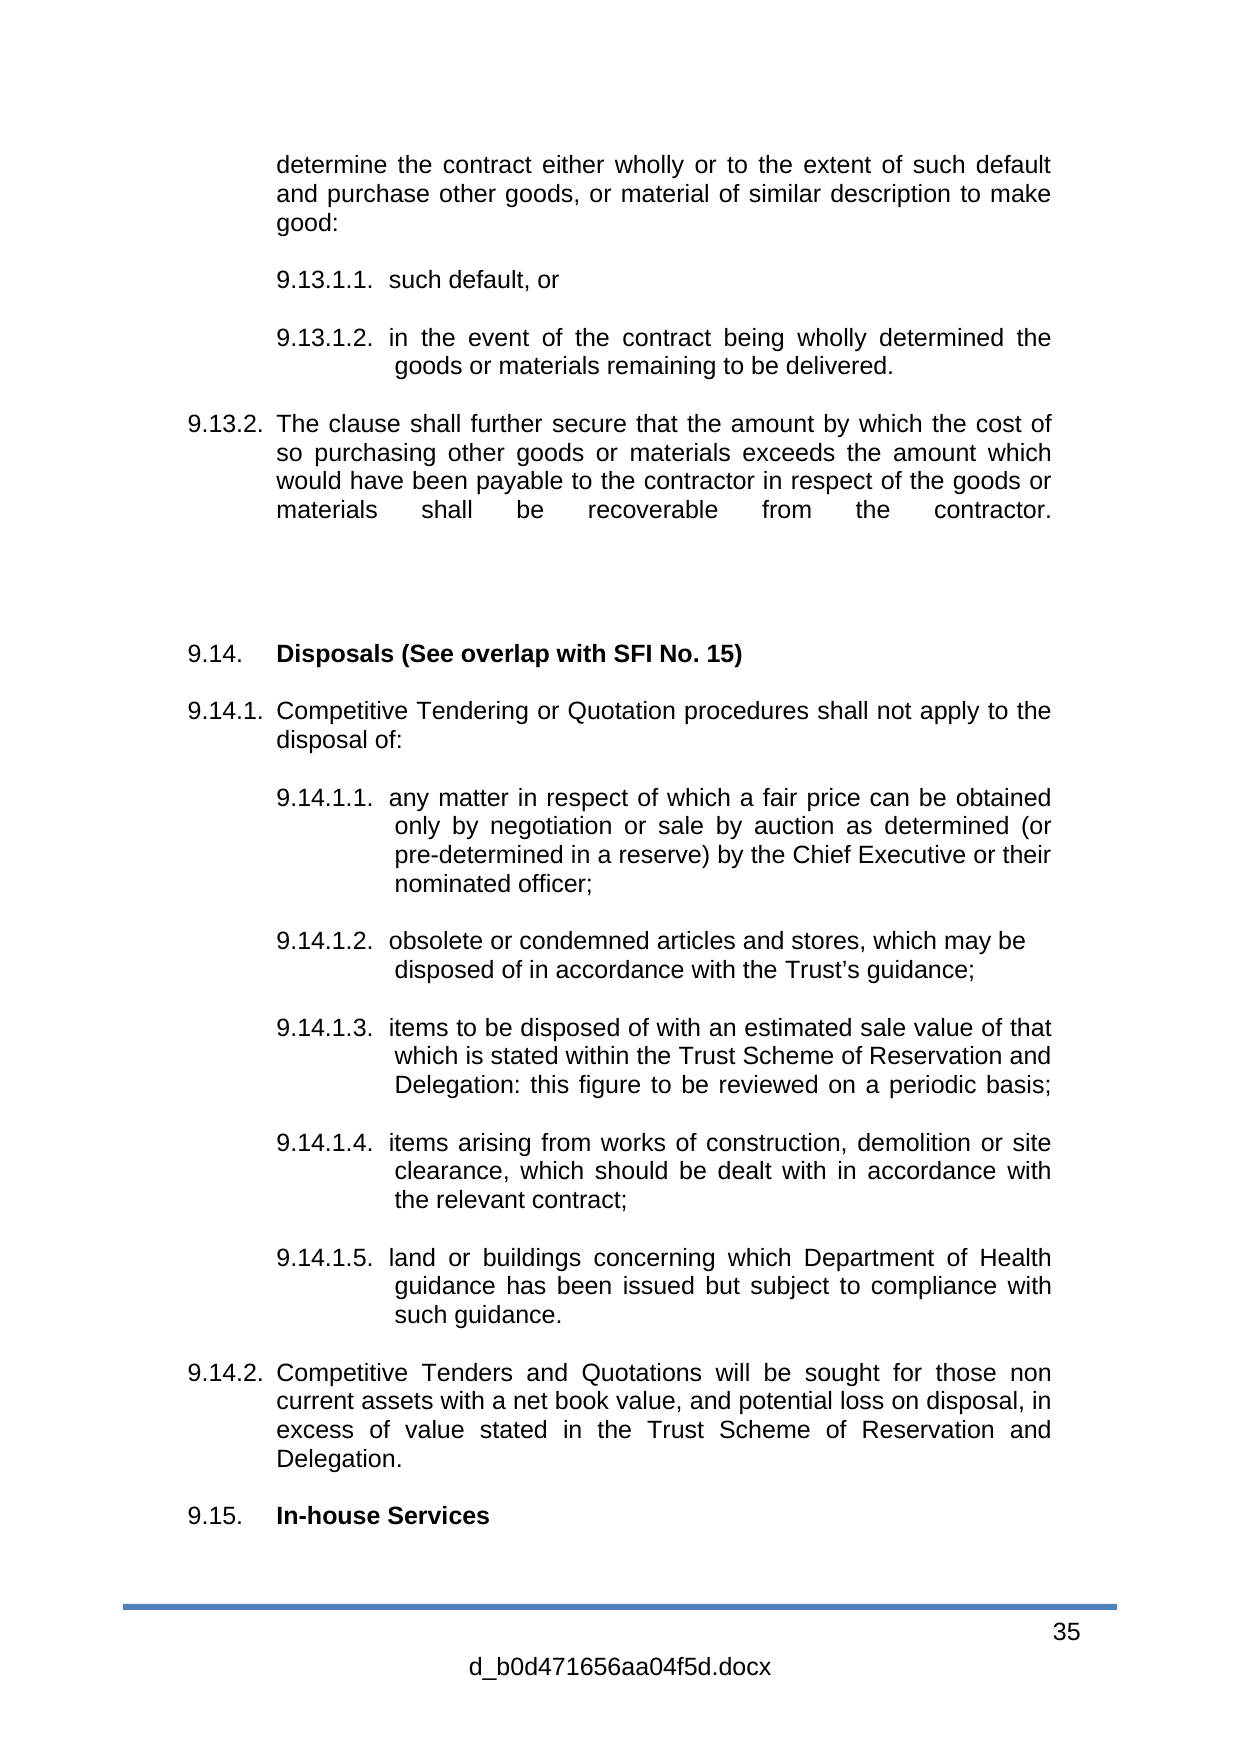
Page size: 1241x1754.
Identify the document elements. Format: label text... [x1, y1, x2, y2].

list Competitive Tenders and Quotations will be sought for those non current assets with a net book value, and potential loss on disposal, in excess of value stated in the Trust Scheme of Reservation and Delegation. [187, 1357, 1053, 1501]
list Disposals (See overlap with SFI No. 15) [187, 639, 1053, 667]
list items to be disposed of with an estimated sale value of that which is stated within the Trust Scheme of Reservation and Delegation: this figure to be reviewed on a periodic basis; [276, 1012, 1053, 1127]
list land or buildings concerning which Department of Health guidance has been issued but subject to compliance with such guidance. [276, 1242, 1053, 1329]
list in the event of the contract being wholly determined the goods or materials remaining to be delivered. [276, 322, 1053, 380]
list obsolete or condemned articles and stores, which may be disposed of in accordance with the Trust’s guidance; [276, 926, 1053, 1012]
list such default, or [276, 265, 1053, 294]
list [187, 150, 1053, 265]
list Competitive Tendering or Quotation procedures shall not apply to the disposal of: [187, 696, 1053, 754]
list The clause shall further secure that the amount by which the cost of so purchasing other goods or materials exceeds the amount which would have been payable to the contractor in respect of the goods or materials shall be recoverable from the contractor. [187, 409, 1053, 552]
list In-house Services [187, 1501, 1053, 1530]
list items arising from works of construction, demolition or site clearance, which should be dealt with in accordance with the relevant contract; [276, 1127, 1053, 1214]
list any matter in respect of which a fair price can be obtained only by negotiation or sale by auction as determined (or pre-determined in a reserve) by the Chief Executive or their nominated officer; [276, 782, 1053, 897]
